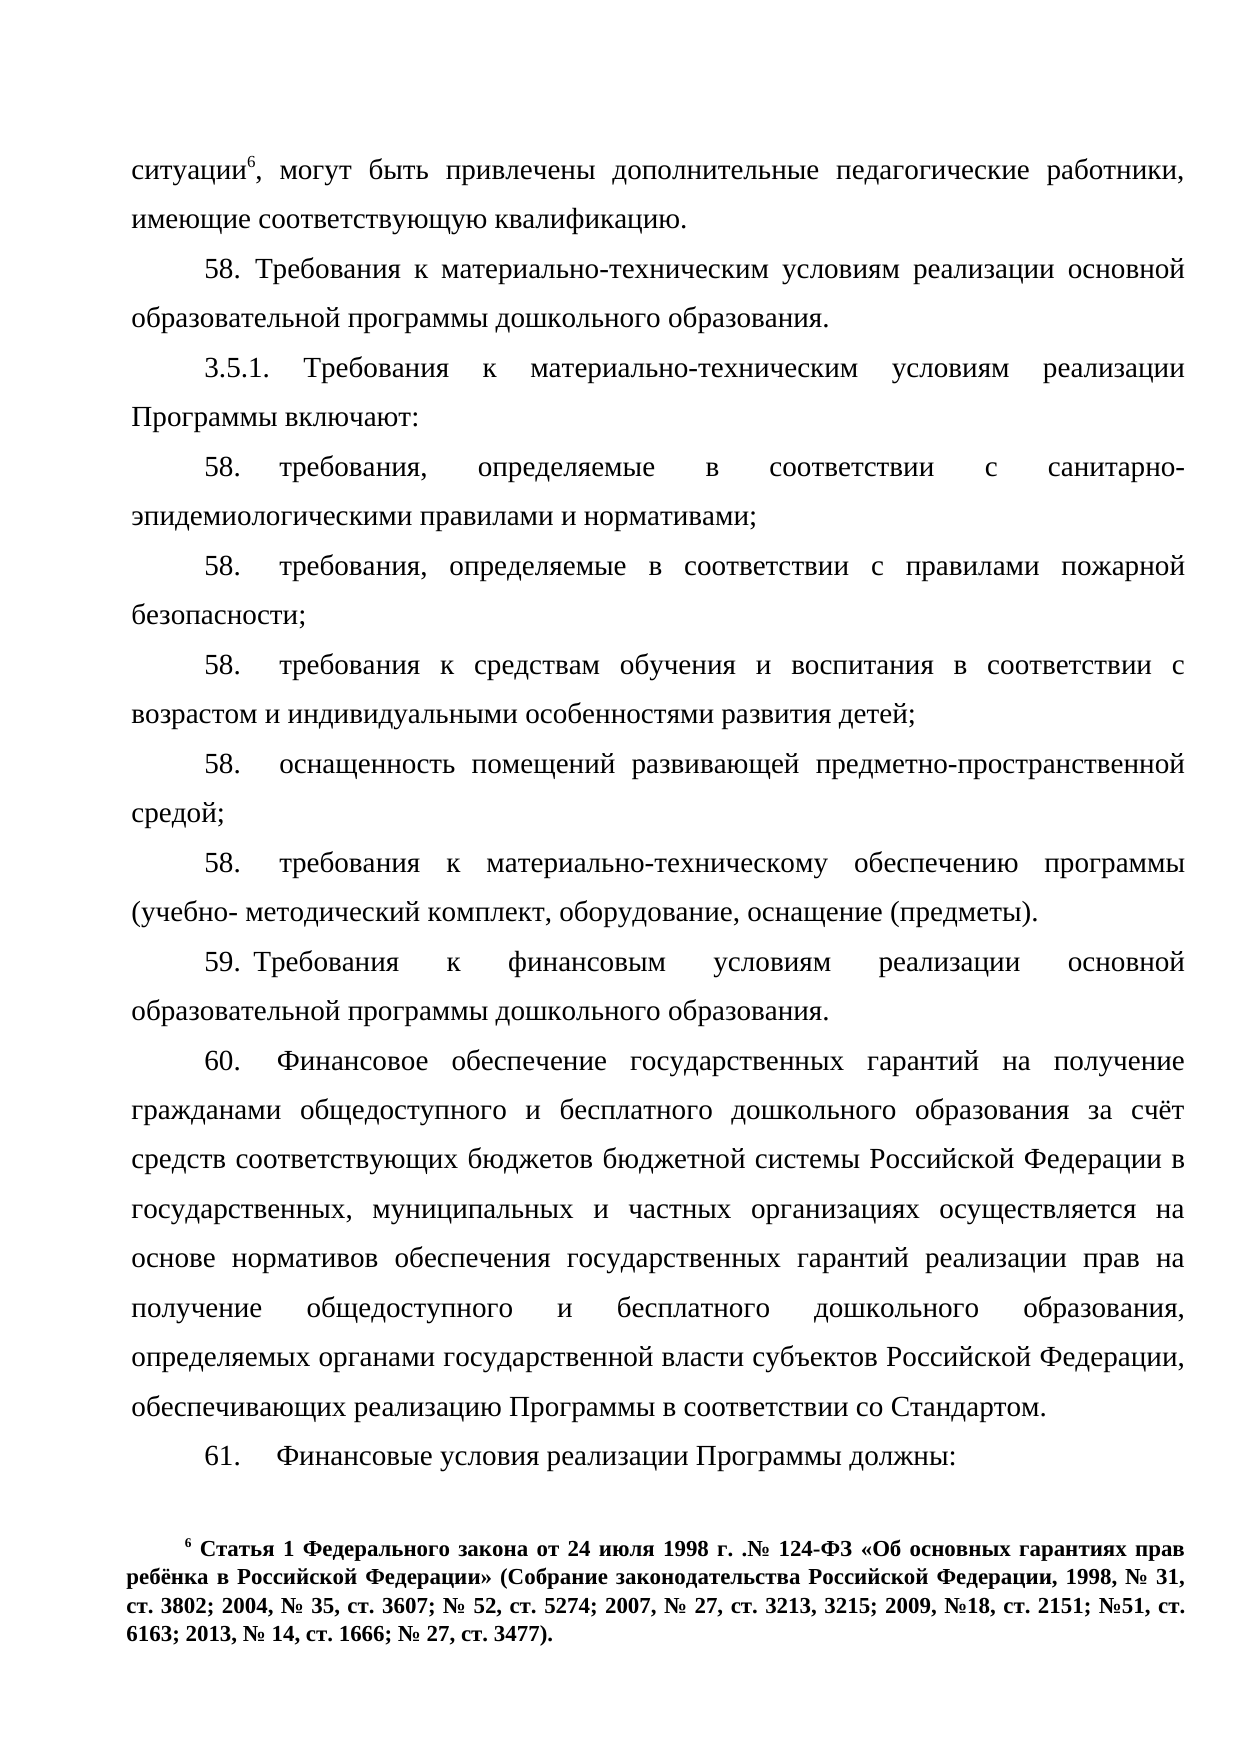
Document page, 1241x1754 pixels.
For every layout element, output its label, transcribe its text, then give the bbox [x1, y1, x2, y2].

text ситуации6, могут быть привлечены дополнительные педагогические работники, имеющие соответствующую квалификацию. [131, 140, 1186, 239]
list Требования к финансовым условиям реализации основной образовательной программы дошкольного образования. [131, 931, 1186, 1030]
list требования, определяемые в соответствии с правилами пожарной безопасности; [131, 536, 1186, 634]
text 6 Статья 1 Федерального закона от 24 июля 1998 г. .№ 124-ФЗ «Об основных гарантиях прав ребёнка в Российской Федерации» (Собрание законодательства Российской Федерации, 1998, № 31, ст. 3802; 2004, № 35, ст. 3607; № 52, ст. 5274; 2007, № 27, ст. 3213, 3215; 2009, №18, ст. 2151; №51, ст. 6163; 2013, № 14, ст. 1666; № 27, ст. 3477). [126, 1533, 1186, 1647]
list Финансовое обеспечение государственных гарантий на получение гражданами общедоступного и бесплатного дошкольного образования за счёт средств соответствующих бюджетов бюджетной системы Российской Федерации в государственных, муниципальных и частных организациях осуществляется на основе нормативов обеспечения государственных гарантий реализации прав на получение общедоступного и бесплатного дошкольного образования, определяемых органами государственной власти субъектов Российской Федерации, обеспечивающих реализацию Программы в соответствии со Стандартом. [131, 1030, 1186, 1426]
list Финансовые условия реализации Программы должны: [204, 1426, 1188, 1473]
list требования к материально-техническому обеспечению программы (учебно- методический комплект, оборудование, оснащение (предметы). [131, 832, 1186, 931]
list Требования к материально-техническим условиям реализации основной образовательной программы дошкольного образования. [131, 239, 1186, 338]
list требования к средствам обучения и воспитания в соответствии с возрастом и индивидуальными особенностями развития детей; [131, 634, 1186, 733]
list оснащенность помещений развивающей предметно-пространственной средой; [131, 733, 1186, 832]
text 3.5.1. Требования к материально-техническим условиям реализации Программы включают: [131, 338, 1186, 437]
list требования, определяемые в соответствии с санитарно- эпидемиологическими правилами и нормативами; [131, 437, 1186, 536]
